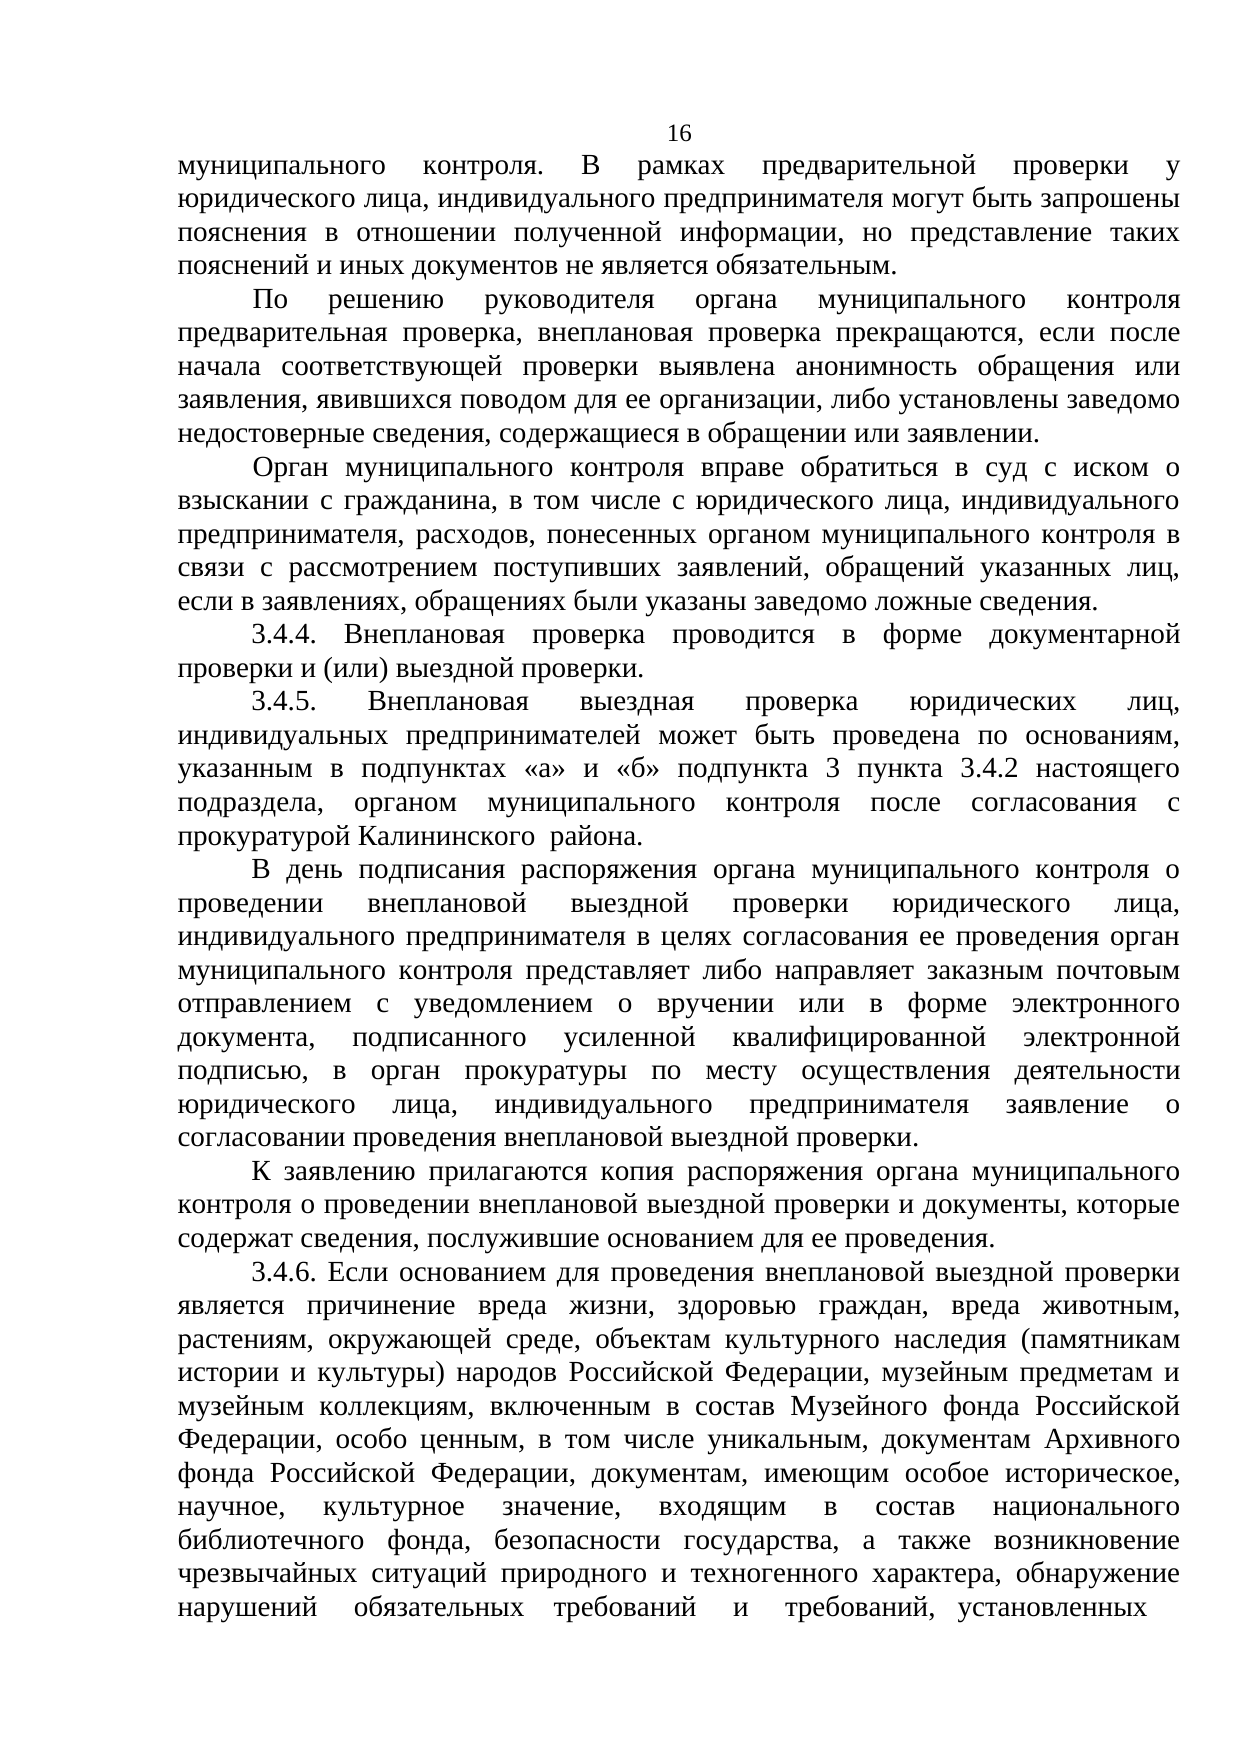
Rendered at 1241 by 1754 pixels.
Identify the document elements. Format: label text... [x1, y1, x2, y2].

text В день подписания распоряжения органа муниципального контроля о проведении внеплановой выездной проверки юридического лица, индивидуального предпринимателя в целях согласования ее проведения орган муниципального контроля представляет либо направляет заказным почтовым отправлением с уведомлением о вручении или в форме электронного документа, подписанного усиленной квалифицированной электронной подписью, в орган прокуратуры по месту осуществления деятельности юридического лица, индивидуального предпринимателя заявление о согласовании проведения внеплановой выездной проверки. [177, 851, 1181, 1153]
text Орган муниципального контроля вправе обратиться в суд с иском о взыскании с гражданина, в том числе с юридического лица, индивидуального предпринимателя, расходов, понесенных органом муниципального контроля в связи с рассмотрением поступивших заявлений, обращений указанных лиц, если в заявлениях, обращениях были указаны заведомо ложные сведения. [177, 449, 1181, 616]
text 3.4.6. Если основанием для проведения внеплановой выездной проверки является причинение вреда жизни, здоровью граждан, вреда животным, растениям, окружающей среде, объектам культурного наследия (памятникам истории и культуры) народов Российской Федерации, музейным предметам и музейным коллекциям, включенным в состав Музейного фонда Российской Федерации, особо ценным, в том числе уникальным, документам Архивного фонда Российской Федерации, документам, имеющим особое историческое, научное, культурное значение, входящим в состав национального библиотечного фонда, безопасности государства, а также возникновение чрезвычайных ситуаций природного и техногенного характера, обнаружение нарушений обязательных требований и требований, установленных [177, 1254, 1181, 1623]
text 16 [177, 118, 1181, 147]
text 3.4.5. Внеплановая выездная проверка юридических лиц, индивидуальных предпринимателей может быть проведена по основаниям, указанным в подпунктах «а» и «б» подпункта 3 пункта 3.4.2 настоящего подраздела, органом муниципального контроля после согласования с прокуратурой Калининского района. [177, 683, 1181, 851]
text К заявлению прилагаются копия распоряжения органа муниципального контроля о проведении внеплановой выездной проверки и документы, которые содержат сведения, послужившие основанием для ее проведения. [177, 1153, 1181, 1254]
text По решению руководителя органа муниципального контроля предварительная проверка, внеплановая проверка прекращаются, если после начала соответствующей проверки выявлена анонимность обращения или заявления, явившихся поводом для ее организации, либо установлены заведомо недостоверные сведения, содержащиеся в обращении или заявлении. [177, 281, 1181, 449]
text 3.4.4. Внеплановая проверка проводится в форме документарной проверки и (или) выездной проверки. [177, 616, 1181, 683]
text муниципального контроля. В рамках предварительной проверки у юридического лица, индивидуального предпринимателя могут быть запрошены пояснения в отношении полученной информации, но представление таких пояснений и иных документов не является обязательным. [177, 147, 1181, 281]
